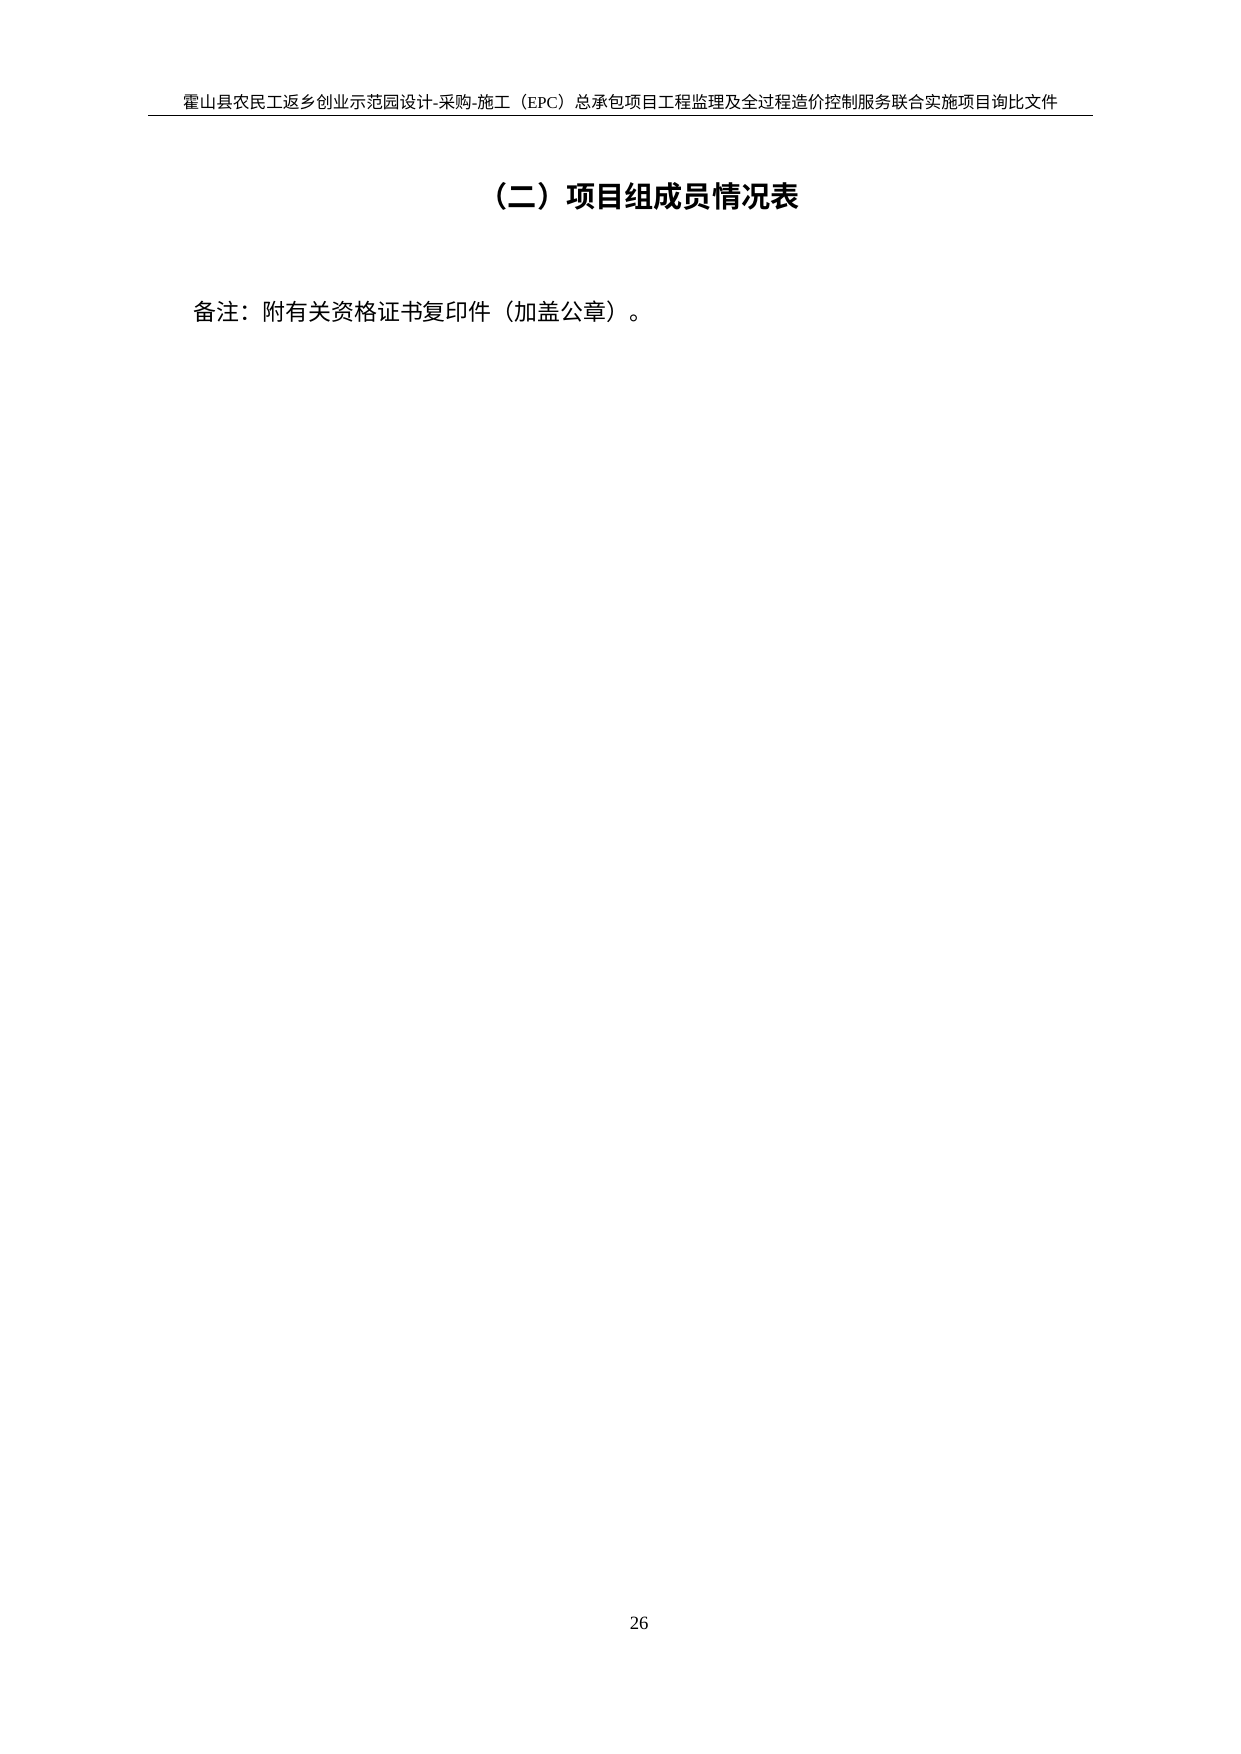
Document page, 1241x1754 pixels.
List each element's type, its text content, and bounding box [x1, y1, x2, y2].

text 备注：附有关资格证书复印件（加盖公章）。 [148, 278, 1093, 343]
text （二）项目组成员情况表 [148, 162, 1093, 227]
